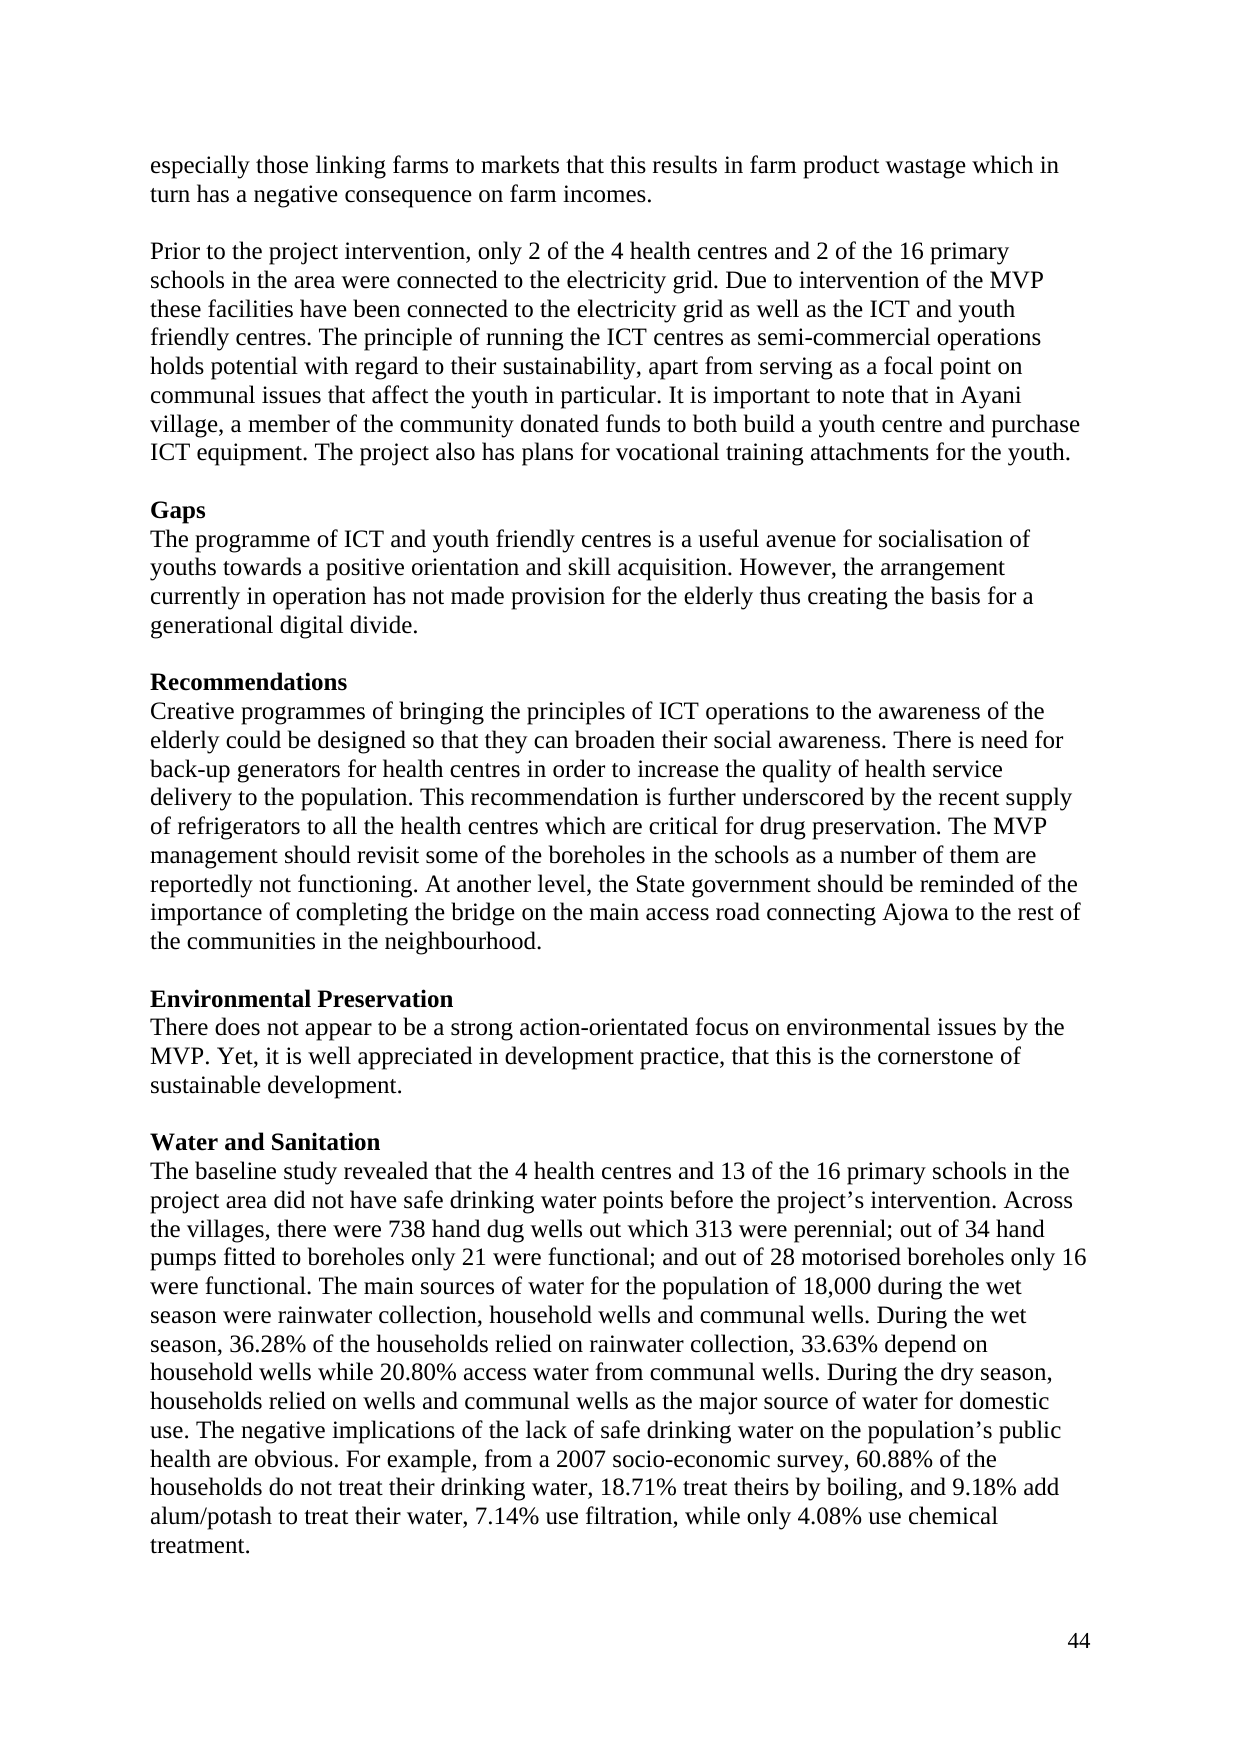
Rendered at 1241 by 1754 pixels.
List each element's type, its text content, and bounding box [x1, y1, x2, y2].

text Environmental Preservation [150, 984, 1090, 1012]
text The baseline study revealed that the 4 health centres and 13 of the 16 primary schools in the project area did not have safe drinking water points before the project’s intervention. Across the villages, there were 738 hand dug wells out which 313 were perennial; out of 34 hand pumps fitted to boreholes only 21 were functional; and out of 28 motorised boreholes only 16 were functional. The main sources of water for the population of 18,000 during the wet season were rainwater collection, household wells and communal wells. During the wet season, 36.28% of the households relied on rainwater collection, 33.63% depend on household wells while 20.80% access water from communal wells. During the dry season, households relied on wells and communal wells as the major source of water for domestic use. The negative implications of the lack of safe drinking water on the population’s public health are obvious. For example, from a 2007 socio-economic survey, 60.88% of the households do not treat their drinking water, 18.71% treat theirs by boiling, and 9.18% add alum/potash to treat their water, 7.14% use filtration, while only 4.08% use chemical treatment. [150, 1156, 1090, 1559]
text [150, 150, 1090, 207]
text There does not appear to be a strong action-orientated focus on environmental issues by the MVP. Yet, it is well appreciated in development practice, that this is the cornerstone of sustainable development. [150, 1012, 1090, 1099]
text Water and Sanitation [150, 1127, 1090, 1156]
text Prior to the project intervention, only 2 of the 4 health centres and 2 of the 16 primary schools in the area were connected to the electricity grid. Due to intervention of the MVP these facilities have been connected to the electricity grid as well as the ICT and youth friendly centres. The principle of running the ICT centres as semi-commercial operations holds potential with regard to their sustainability, apart from serving as a focal point on communal issues that affect the youth in particular. It is important to note that in Ayani village, a member of the community donated funds to both build a youth centre and purchase ICT equipment. The project also has plans for vocational training attachments for the youth. [150, 236, 1090, 466]
text Recommendations [150, 667, 1090, 696]
text Gaps [150, 495, 1090, 524]
text The programme of ICT and youth friendly centres is a useful avenue for socialisation of youths towards a positive orientation and skill acquisition. However, the arrangement currently in operation has not made provision for the elderly thus creating the basis for a generational digital divide. [150, 524, 1090, 639]
text Creative programmes of bringing the principles of ICT operations to the awareness of the elderly could be designed so that they can broaden their social awareness. There is need for back-up generators for health centres in order to increase the quality of health service delivery to the population. This recommendation is further underscored by the recent supply of refrigerators to all the health centres which are critical for drug preservation. The MVP management should revisit some of the boreholes in the schools as a number of them are reportedly not functioning. At another level, the State government should be reminded of the importance of completing the bridge on the main access road connecting Ajowa to the rest of the communities in the neighbourhood. [150, 696, 1090, 955]
